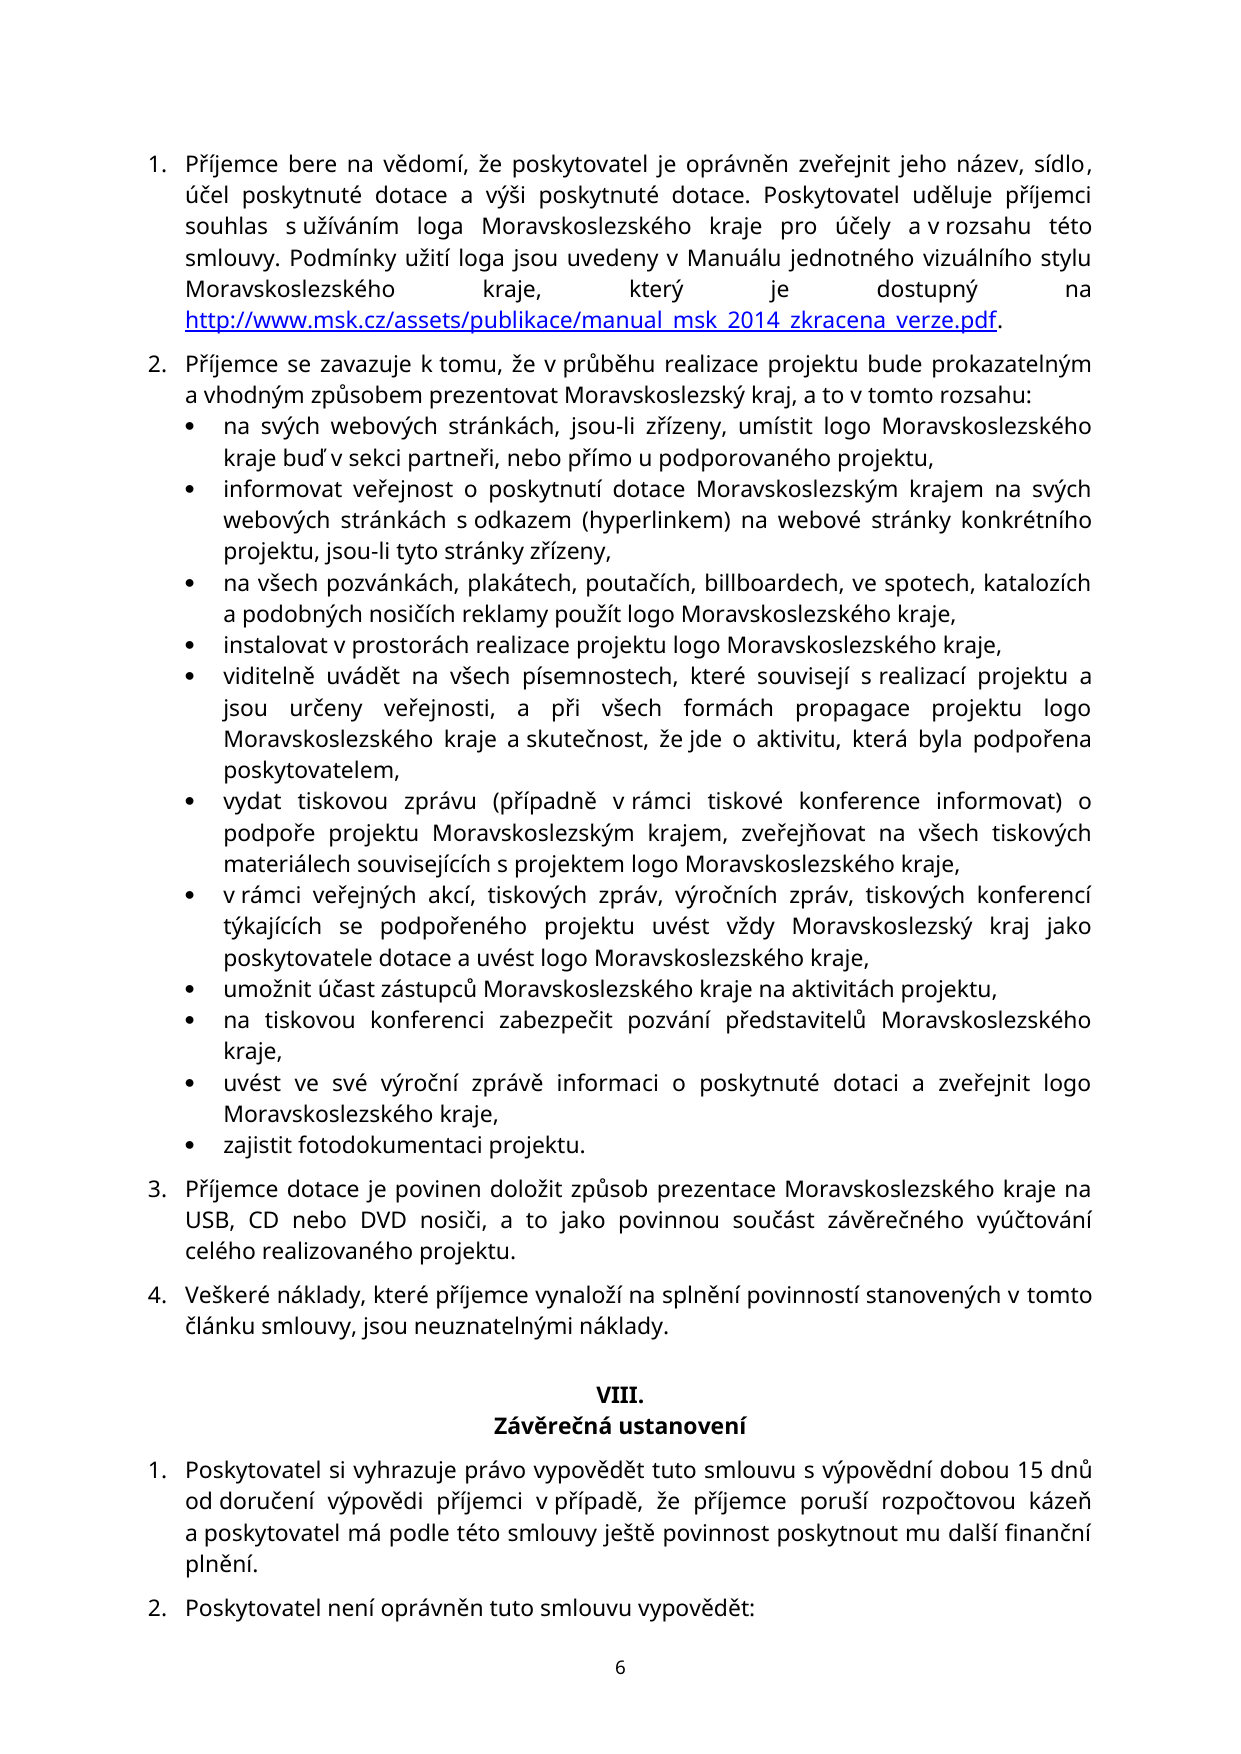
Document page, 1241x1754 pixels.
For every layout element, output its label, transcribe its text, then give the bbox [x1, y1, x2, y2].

list Příjemce bere na vědomí, že poskytovatel je oprávněn zveřejnit jeho název, sídlo, účel poskytnuté dotace a výši poskytnuté dotace. Poskytovatel uděluje příjemci souhlas s užíváním loga Moravskoslezského kraje pro účely a v rozsahu této smlouvy. Podmínky užití loga jsou uvedeny v Manuálu jednotného vizuálního stylu Moravskoslezského kraje, který je dostupný na http://www.msk.cz/assets/publikace/manual_msk_2014_zkracena_verze.pdf. [148, 148, 1092, 335]
list Poskytovatel není oprávněn tuto smlouvu vypovědět: [148, 1591, 1092, 1623]
list na všech pozvánkách, plakátech, poutačích, billboardech, ve spotech, katalozích a podobných nosičích reklamy použít logo Moravskoslezského kraje, [186, 566, 1092, 629]
list na svých webových stránkách, jsou-li zřízeny, umístit logo Moravskoslezského kraje buď v sekci partneři, nebo přímo u podporovaného projektu, [186, 410, 1092, 473]
list umožnit účast zástupců Moravskoslezského kraje na aktivitách projektu, [186, 973, 1092, 1004]
list viditelně uvádět na všech písemnostech, které souvisejí s realizací projektu a jsou určeny veřejnosti, a při všech formách propagace projektu logo Moravskoslezského kraje a skutečnost, že jde o aktivitu, která byla podpořena poskytovatelem, [186, 660, 1092, 785]
list na tiskovou konferenci zabezpečit pozvání představitelů Moravskoslezského kraje, [186, 1004, 1092, 1066]
list uvést ve své výroční zprávě informaci o poskytnuté dotaci a zveřejnit logo Moravskoslezského kraje, [186, 1066, 1092, 1129]
text VIII. Závěrečná ustanovení [148, 1379, 1092, 1441]
list Příjemce se zavazuje k tomu, že v průběhu realizace projektu bude prokazatelným a vhodným způsobem prezentovat Moravskoslezský kraj, a to v tomto rozsahu: [148, 348, 1092, 410]
list vydat tiskovou zprávu (případně v rámci tiskové konference informovat) o podpoře projektu Moravskoslezským krajem, zveřejňovat na všech tiskových materiálech souvisejících s projektem logo Moravskoslezského kraje, [186, 785, 1092, 879]
list zajistit fotodokumentaci projektu. [186, 1129, 1092, 1160]
list instalovat v prostorách realizace projektu logo Moravskoslezského kraje, [186, 629, 1092, 660]
list Příjemce dotace je povinen doložit způsob prezentace Moravskoslezského kraje na USB, CD nebo DVD nosiči, a to jako povinnou součást závěrečného vyúčtování celého realizovaného projektu. [148, 1173, 1092, 1266]
list informovat veřejnost o poskytnutí dotace Moravskoslezským krajem na svých webových stránkách s odkazem (hyperlinkem) na webové stránky konkrétního projektu, jsou-li tyto stránky zřízeny, [186, 473, 1092, 566]
list Veškeré náklady, které příjemce vynaloží na splnění povinností stanovených v tomto článku smlouvy, jsou neuznatelnými náklady. [148, 1279, 1092, 1341]
list Poskytovatel si vyhrazuje právo vypovědět tuto smlouvu s výpovědní dobou 15 dnů od doručení výpovědi příjemci v případě, že příjemce poruší rozpočtovou kázeň a poskytovatel má podle této smlouvy ještě povinnost poskytnout mu další finanční plnění. [148, 1454, 1092, 1579]
list v rámci veřejných akcí, tiskových zpráv, výročních zpráv, tiskových konferencí týkajících se podpořeného projektu uvést vždy Moravskoslezský kraj jako poskytovatele dotace a uvést logo Moravskoslezského kraje, [186, 879, 1092, 973]
